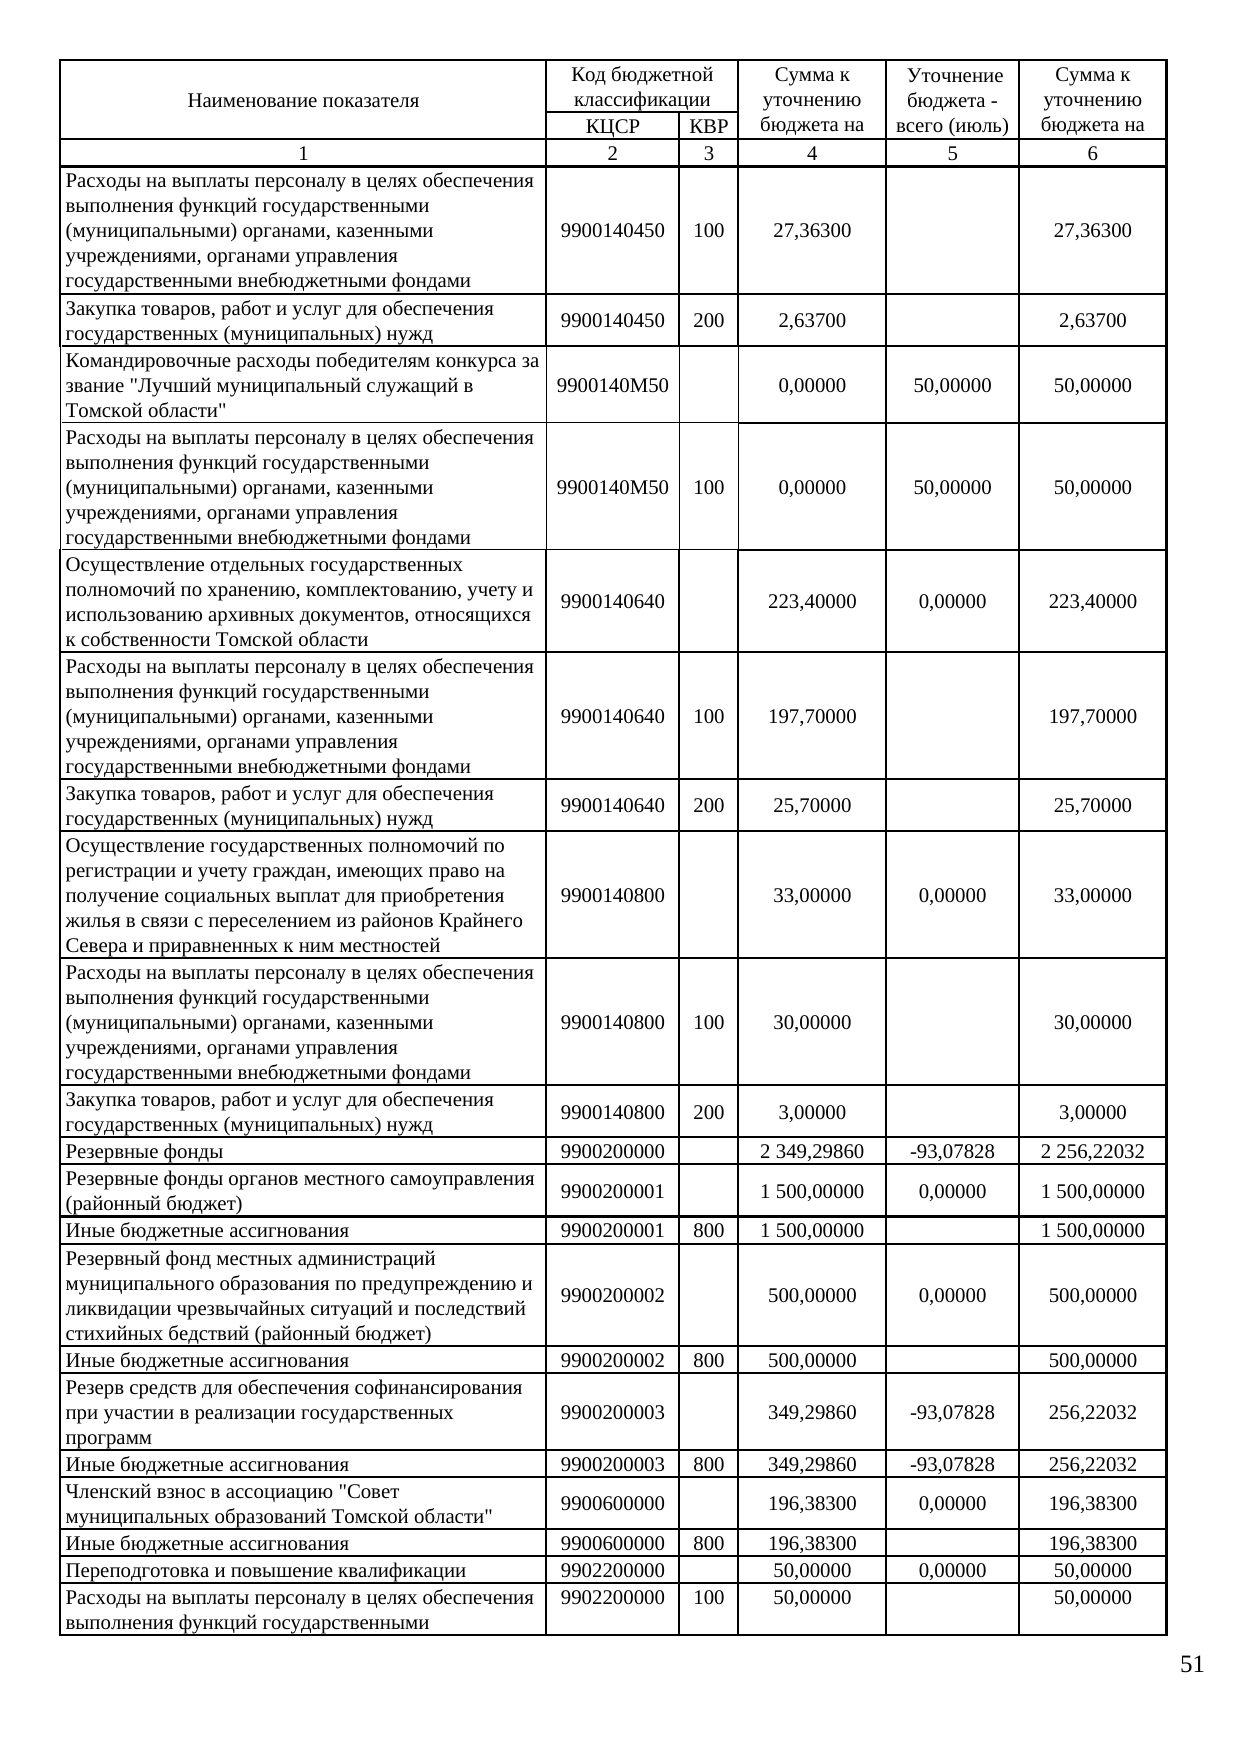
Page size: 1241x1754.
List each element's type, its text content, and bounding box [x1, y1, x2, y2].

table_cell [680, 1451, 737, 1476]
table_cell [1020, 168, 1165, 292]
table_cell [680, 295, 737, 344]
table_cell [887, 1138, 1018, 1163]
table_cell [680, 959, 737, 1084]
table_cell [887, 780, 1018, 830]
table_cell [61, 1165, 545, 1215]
table_cell 6 [1020, 140, 1165, 165]
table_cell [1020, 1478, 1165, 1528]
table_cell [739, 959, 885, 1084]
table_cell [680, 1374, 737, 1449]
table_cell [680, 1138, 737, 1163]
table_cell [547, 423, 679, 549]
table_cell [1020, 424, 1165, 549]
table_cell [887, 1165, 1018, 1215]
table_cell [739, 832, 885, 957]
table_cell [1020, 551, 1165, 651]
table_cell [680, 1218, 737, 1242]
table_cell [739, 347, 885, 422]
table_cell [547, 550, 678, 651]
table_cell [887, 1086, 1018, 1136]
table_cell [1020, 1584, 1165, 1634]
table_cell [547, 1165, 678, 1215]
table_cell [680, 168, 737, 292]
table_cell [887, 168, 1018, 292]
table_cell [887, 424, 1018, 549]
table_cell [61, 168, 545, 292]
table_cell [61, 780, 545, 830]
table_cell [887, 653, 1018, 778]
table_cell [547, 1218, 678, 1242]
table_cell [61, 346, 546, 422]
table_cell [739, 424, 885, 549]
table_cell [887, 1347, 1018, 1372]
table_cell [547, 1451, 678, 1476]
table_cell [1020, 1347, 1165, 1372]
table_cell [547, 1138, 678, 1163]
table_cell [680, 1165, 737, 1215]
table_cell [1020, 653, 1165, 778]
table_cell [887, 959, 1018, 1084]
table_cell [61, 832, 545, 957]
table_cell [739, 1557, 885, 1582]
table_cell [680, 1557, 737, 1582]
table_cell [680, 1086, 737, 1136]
table_cell 5 [887, 140, 1018, 165]
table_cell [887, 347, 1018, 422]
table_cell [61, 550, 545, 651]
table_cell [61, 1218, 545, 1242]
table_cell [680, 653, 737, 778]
table_header Уточнение бюджета - всего (июль) [887, 61, 1018, 138]
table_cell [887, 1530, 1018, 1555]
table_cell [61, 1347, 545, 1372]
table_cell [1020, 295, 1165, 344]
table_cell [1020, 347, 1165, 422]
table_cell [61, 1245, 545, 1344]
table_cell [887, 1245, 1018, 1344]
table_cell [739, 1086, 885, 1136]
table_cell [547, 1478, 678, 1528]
table_cell 2 [547, 140, 678, 165]
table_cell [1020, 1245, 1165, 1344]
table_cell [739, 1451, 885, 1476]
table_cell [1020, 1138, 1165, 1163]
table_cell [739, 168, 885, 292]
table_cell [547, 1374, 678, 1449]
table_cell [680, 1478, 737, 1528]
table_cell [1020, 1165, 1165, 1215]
table_header Код бюджетной классификации [547, 61, 737, 111]
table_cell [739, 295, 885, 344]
table_cell 3 [680, 140, 737, 165]
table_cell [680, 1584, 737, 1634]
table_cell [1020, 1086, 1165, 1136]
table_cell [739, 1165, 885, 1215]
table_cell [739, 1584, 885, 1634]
table_cell 4 [739, 140, 885, 165]
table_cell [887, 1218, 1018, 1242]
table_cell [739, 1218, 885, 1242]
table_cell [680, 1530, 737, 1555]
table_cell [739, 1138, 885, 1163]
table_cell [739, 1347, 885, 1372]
table_cell КЦСР [547, 113, 678, 138]
table_cell 1 [61, 140, 545, 165]
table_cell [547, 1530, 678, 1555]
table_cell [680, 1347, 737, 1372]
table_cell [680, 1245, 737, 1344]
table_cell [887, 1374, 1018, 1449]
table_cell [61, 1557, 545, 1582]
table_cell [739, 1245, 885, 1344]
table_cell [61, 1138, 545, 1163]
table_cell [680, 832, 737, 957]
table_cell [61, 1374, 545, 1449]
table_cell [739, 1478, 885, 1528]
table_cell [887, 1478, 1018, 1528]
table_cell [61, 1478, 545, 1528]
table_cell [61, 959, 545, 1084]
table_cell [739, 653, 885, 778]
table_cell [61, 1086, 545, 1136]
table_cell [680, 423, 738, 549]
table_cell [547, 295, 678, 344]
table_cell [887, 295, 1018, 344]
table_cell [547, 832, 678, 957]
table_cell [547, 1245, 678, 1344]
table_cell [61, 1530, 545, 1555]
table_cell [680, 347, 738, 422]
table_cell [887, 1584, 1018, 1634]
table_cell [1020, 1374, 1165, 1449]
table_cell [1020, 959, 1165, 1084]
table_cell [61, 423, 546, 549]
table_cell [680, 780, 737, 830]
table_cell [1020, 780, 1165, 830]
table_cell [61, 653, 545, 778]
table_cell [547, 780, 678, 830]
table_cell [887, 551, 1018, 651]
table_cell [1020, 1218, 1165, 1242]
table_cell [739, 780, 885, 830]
table_header Сумма к уточнению бюджета на 2022 г. [739, 61, 885, 138]
table_cell КВР [680, 113, 737, 138]
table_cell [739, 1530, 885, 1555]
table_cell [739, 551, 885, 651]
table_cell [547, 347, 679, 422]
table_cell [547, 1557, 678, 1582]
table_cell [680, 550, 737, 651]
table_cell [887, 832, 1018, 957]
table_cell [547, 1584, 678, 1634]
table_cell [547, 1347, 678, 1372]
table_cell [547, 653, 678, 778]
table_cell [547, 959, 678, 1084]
table_header Сумма к уточнению бюджета на 2022 г. [1020, 61, 1165, 138]
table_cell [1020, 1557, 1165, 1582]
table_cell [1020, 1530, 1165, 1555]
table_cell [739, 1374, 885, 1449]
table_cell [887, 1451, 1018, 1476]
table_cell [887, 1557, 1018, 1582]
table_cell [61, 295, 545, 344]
table_header Наименование показателя [61, 61, 545, 138]
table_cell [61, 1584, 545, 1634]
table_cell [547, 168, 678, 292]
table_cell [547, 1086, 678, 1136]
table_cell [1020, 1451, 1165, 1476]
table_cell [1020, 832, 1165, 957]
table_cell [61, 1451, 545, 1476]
